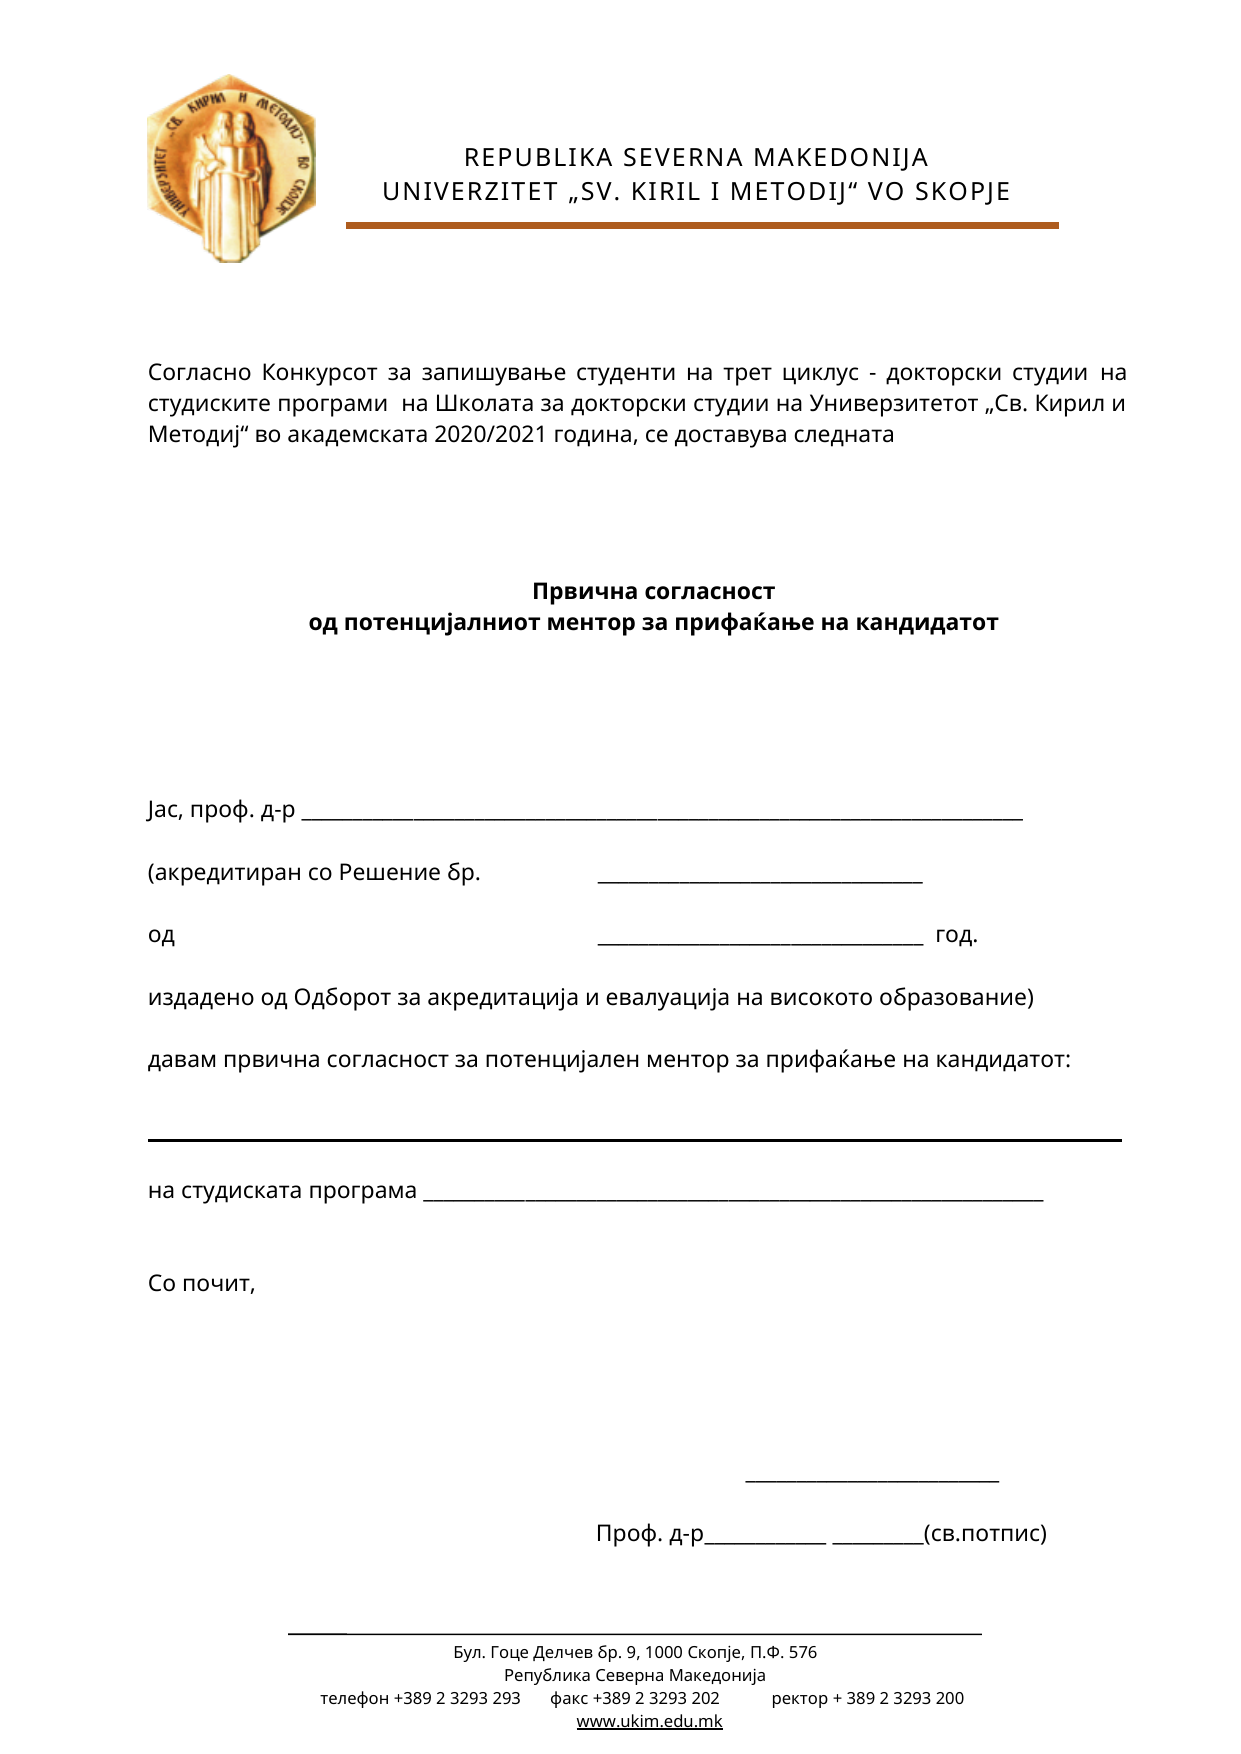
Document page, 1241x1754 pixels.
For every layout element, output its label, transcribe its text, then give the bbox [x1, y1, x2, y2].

text (акредитиран со Решение бр. ________________________________ [148, 856, 1122, 887]
text Јас, проф. д-р _______________________________________________________________________ [148, 793, 1122, 825]
text Проф. д-р____________ _________(св.потпис) [185, 1517, 1122, 1549]
text од потенцијалниот ментор за прифаќање на кандидатот [185, 606, 1122, 637]
text од ________________________________ год. [148, 918, 1122, 950]
text давам првична согласност за потенцијален ментор за прифаќање на кандидатот: [148, 1043, 1122, 1075]
text _________________________ [148, 1455, 1122, 1486]
text Согласно Конкурсот за запишување студенти на трет циклус - докторски студии на студиските програми на Школата за докторски студии на Универзитетот „Св. Кирил и Методиј“ во академската 2020/2021 година, се доставува следната [148, 356, 1127, 450]
text на студиската програма _____________________________________________________________ [148, 1174, 1122, 1205]
text издадено од Одборот за акредитација и евалуација на високото образование) [148, 981, 1122, 1012]
text Првична согласност [185, 575, 1122, 606]
text Со почит, [148, 1267, 1122, 1299]
picture [147, 74, 316, 263]
